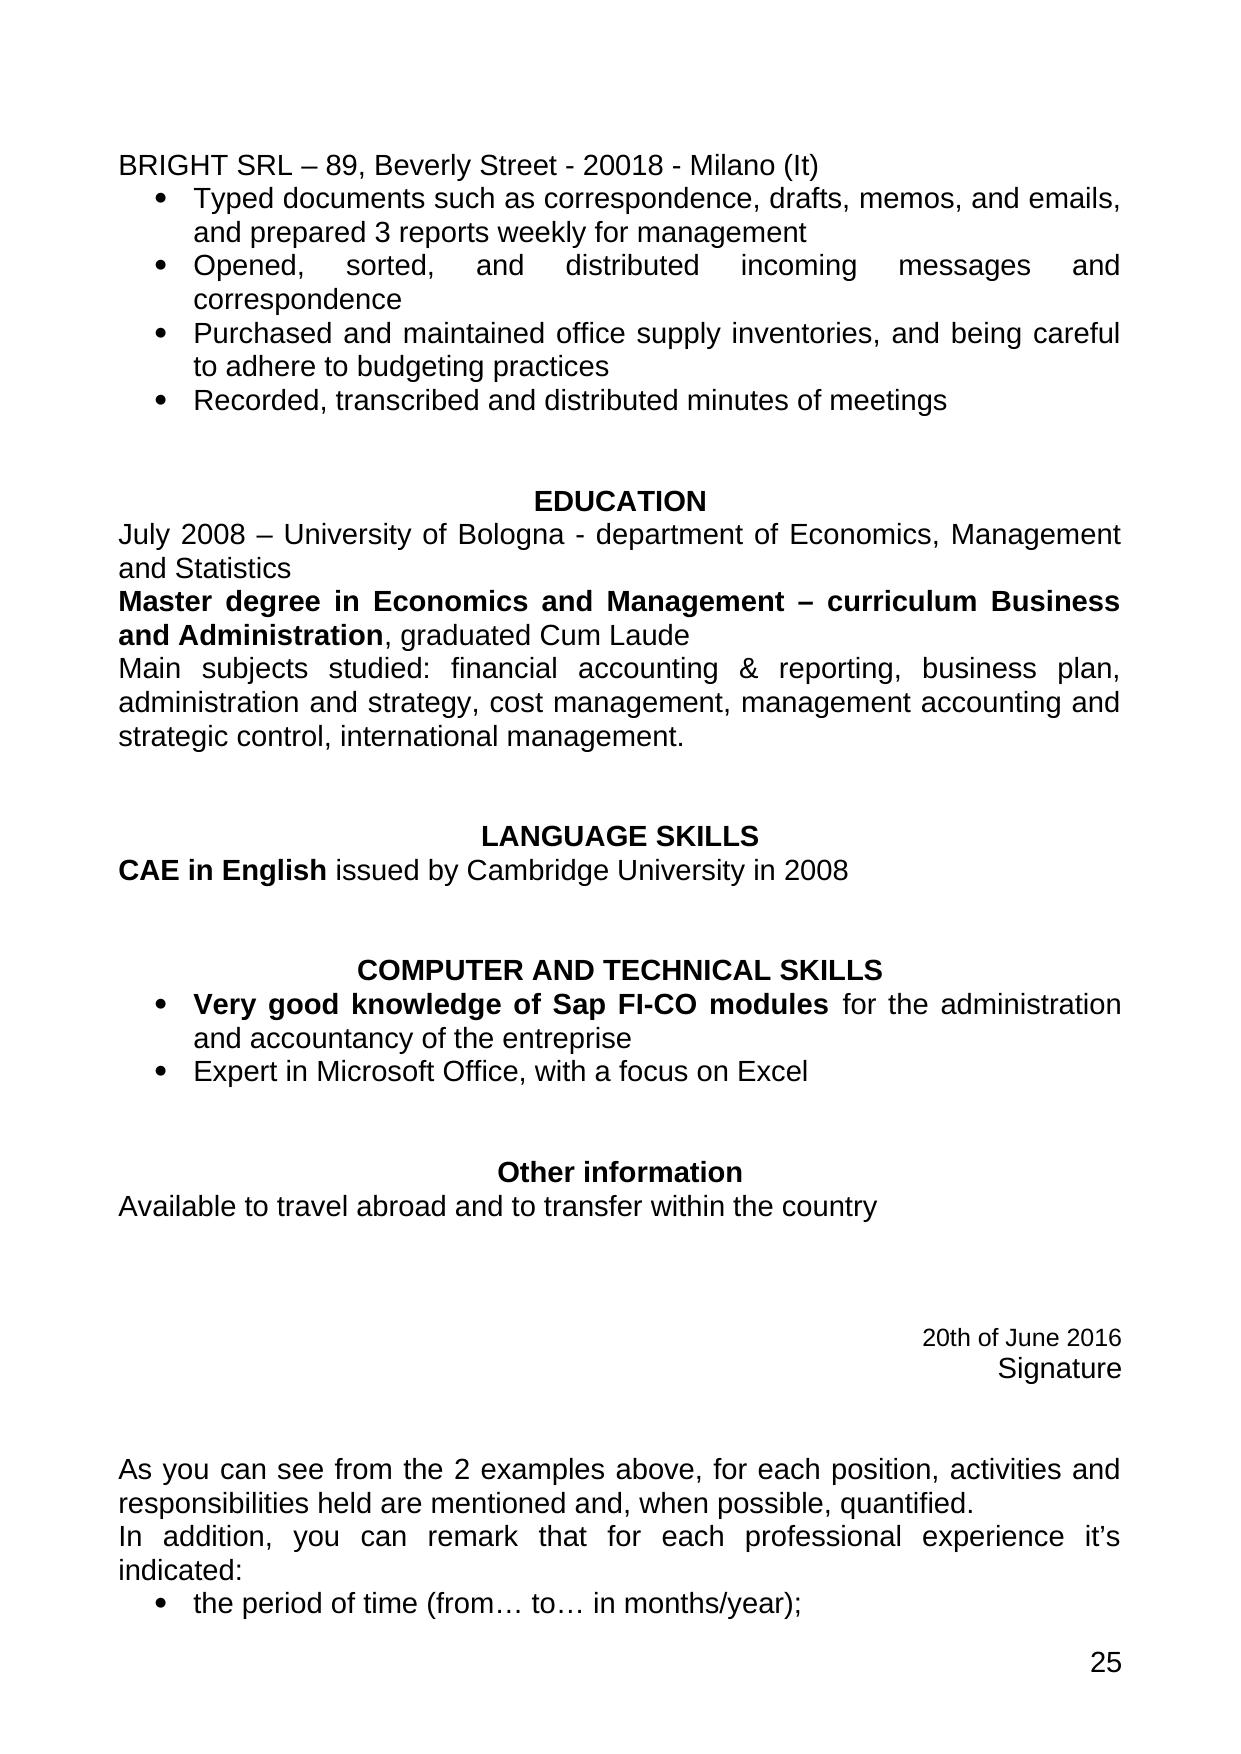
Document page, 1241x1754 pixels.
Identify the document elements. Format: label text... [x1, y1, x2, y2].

text Other information [118, 1155, 1122, 1189]
text BRIGHT SRL – 89, Beverly Street - 20018 - Milano (It) [118, 148, 1122, 181]
text Main subjects studied: financial accounting & reporting, business plan, administration and strategy, cost management, management accounting and strategic control, international management. [118, 652, 1122, 752]
text COMPUTER AND TECHNICAL SKILLS [118, 953, 1122, 987]
text Master degree in Economics and Management – curriculum Business and Administration, graduated Cum Laude [118, 584, 1122, 652]
list Purchased and maintained office supply inventories, and being careful to adhere to budgeting practices [156, 316, 1122, 383]
text EDUCATION [118, 484, 1122, 517]
list the period of time (from… to… in months/year); [156, 1586, 1122, 1620]
text In addition, you can remark that for each professional experience it’s indicated: [118, 1519, 1122, 1586]
list Expert in Microsoft Office, with a focus on Excel [156, 1054, 1122, 1088]
text Signature [118, 1352, 1122, 1385]
list Very good knowledge of Sap FI-CO modules for the administration and accountancy of the entreprise [156, 987, 1122, 1054]
text CAE in English issued by Cambridge University in 2008 [118, 853, 1122, 886]
text Available to travel abroad and to transfer within the country [118, 1189, 1122, 1222]
list Typed documents such as correspondence, drafts, memos, and emails, and prepared 3 reports weekly for management [156, 181, 1122, 248]
text As you can see from the 2 examples above, for each position, activities and responsibilities held are mentioned and, when possible, quantified. [118, 1452, 1122, 1519]
text 20th of June 2016 [118, 1323, 1122, 1352]
list Opened, sorted, and distributed incoming messages and correspondence [156, 248, 1122, 316]
text July 2008 – University of Bologna - department of Economics, Management and Statistics [118, 517, 1122, 584]
list Recorded, transcribed and distributed minutes of meetings [156, 383, 1122, 417]
text LANGUAGE SKILLS [118, 819, 1122, 853]
